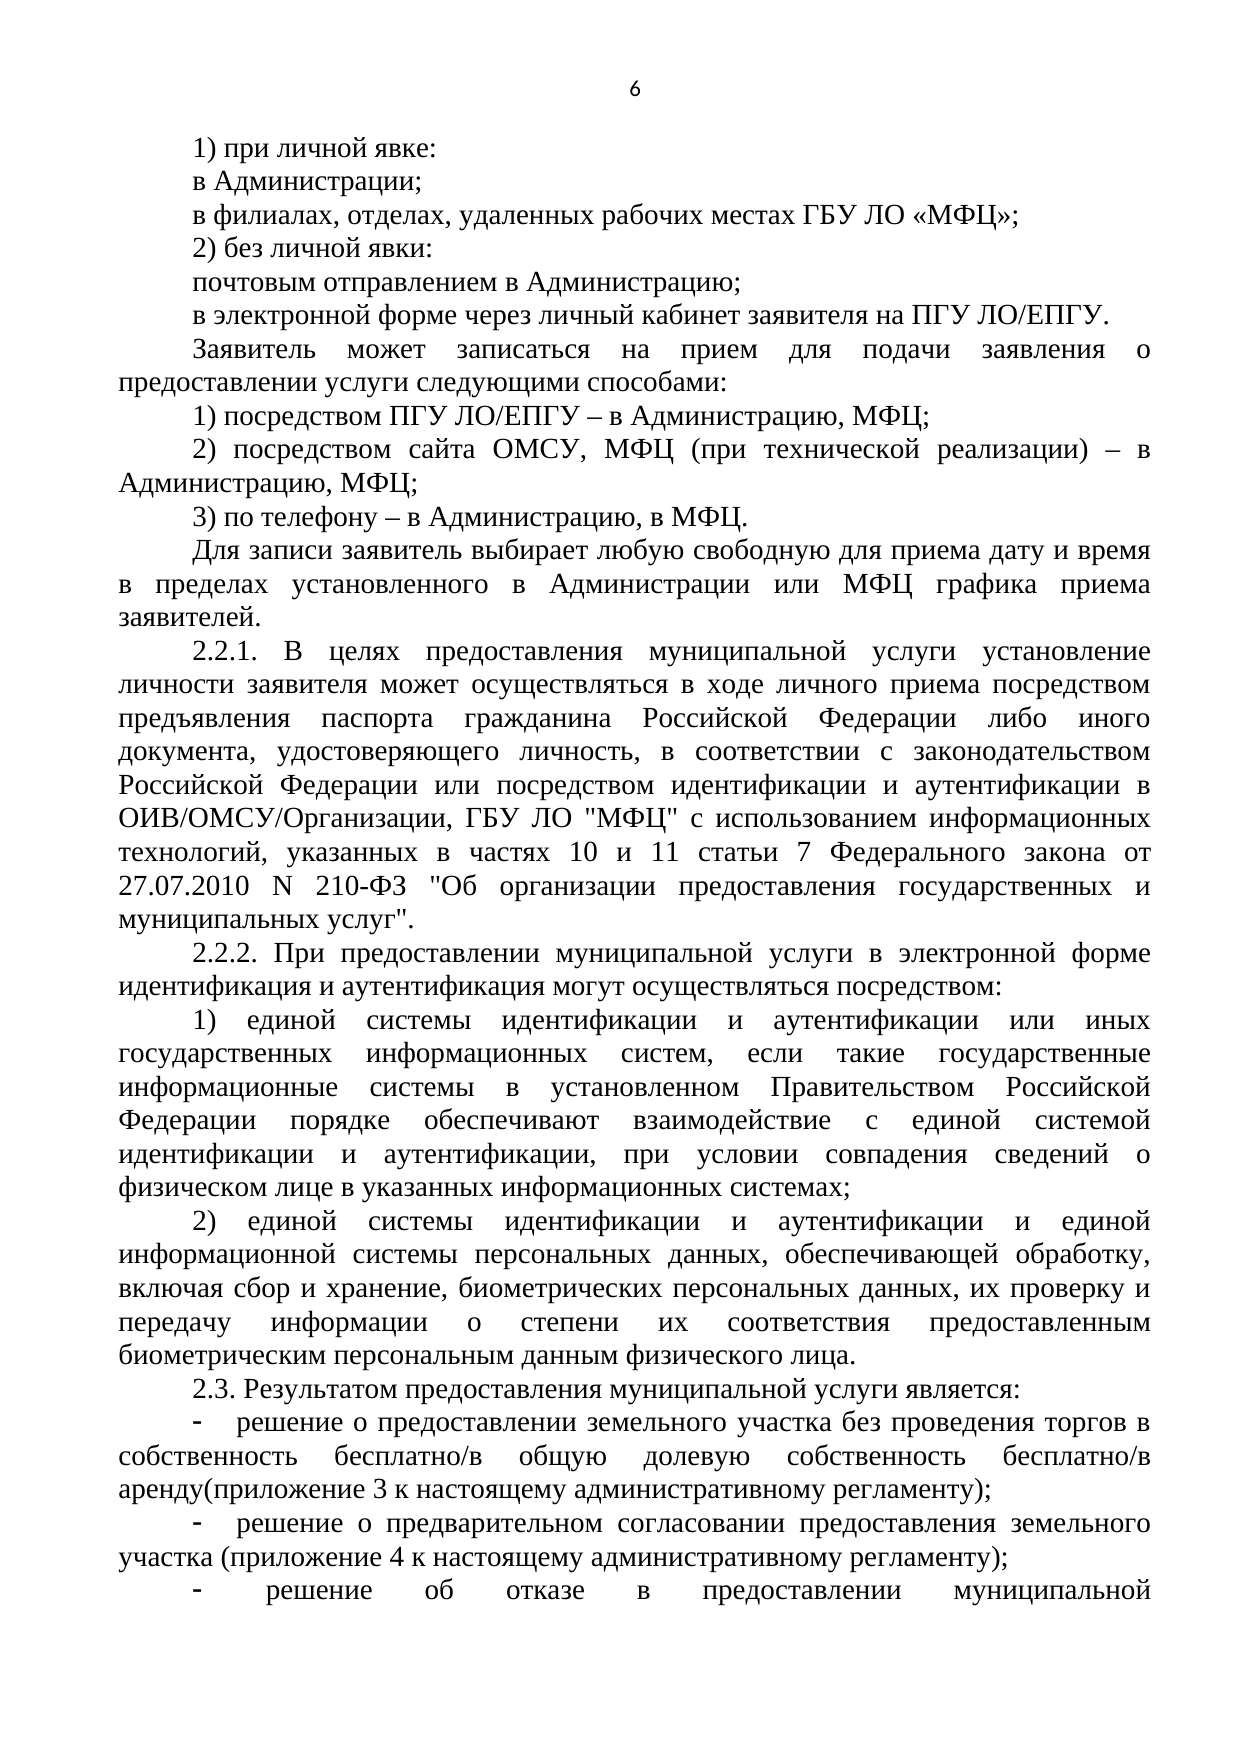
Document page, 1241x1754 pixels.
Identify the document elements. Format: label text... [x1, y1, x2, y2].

text 2.2.1. В целях предоставления муниципальной услуги установление личности заявителя может осуществляться в ходе личного приема посредством предъявления паспорта гражданина Российской Федерации либо иного документа, удостоверяющего личность, в соответствии с законодательством Российской Федерации или посредством идентификации и аутентификации в ОИВ/ОМСУ/Организации, ГБУ ЛО "МФЦ" с использованием информационных технологий, указанных в частях 10 и 11 статьи 7 Федерального закона от 27.07.2010 N 210-ФЗ "Об организации предоставления государственных и муниципальных услуг". [118, 633, 1152, 935]
list решение о предварительном согласовании предоставления земельного участка (приложение 4 к настоящему административному регламенту); [118, 1505, 1152, 1572]
text Заявитель может записаться на прием для подачи заявления о предоставлении услуги следующими способами: [118, 331, 1152, 398]
text в филиалах, отделах, удаленных рабочих местах ГБУ ЛО «МФЦ»; [118, 197, 1152, 230]
text 3) по телефону – в Администрацию, в МФЦ. [118, 499, 1152, 532]
text Для записи заявитель выбирает любую свободную для приема дату и время в пределах установленного в Администрации или МФЦ графика приема заявителей. [118, 532, 1152, 633]
text 1) посредством ПГУ ЛО/ЕПГУ – в Администрацию, МФЦ; [118, 398, 1152, 432]
text почтовым отправлением в Администрацию; [118, 264, 1152, 297]
text 2) без личной явки: [118, 230, 1152, 264]
text в Администрации; [118, 163, 1152, 197]
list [118, 1572, 1152, 1606]
text 2) единой системы идентификации и аутентификации и единой информационной системы персональных данных, обеспечивающей обработку, включая сбор и хранение, биометрических персональных данных, их проверку и передачу информации о степени их соответствия предоставленным биометрическим персональным данным физического лица. [118, 1203, 1152, 1371]
text 2.2.2. При предоставлении муниципальной услуги в электронной форме идентификация и аутентификация могут осуществляться посредством: [118, 935, 1152, 1002]
text 2.3. Результатом предоставления муниципальной услуги является: [118, 1371, 1152, 1404]
list решение о предоставлении земельного участка без проведения торгов в собственность бесплатно/в общую долевую собственность бесплатно/в аренду(приложение 3 к настоящему административному регламенту); [118, 1404, 1152, 1505]
text 2) посредством сайта ОМСУ, МФЦ (при технической реализации) – в Администрацию, МФЦ; [118, 432, 1152, 499]
text 1) единой системы идентификации и аутентификации или иных государственных информационных систем, если такие государственные информационные системы в установленном Правительством Российской Федерации порядке обеспечивают взаимодействие с единой системой идентификации и аутентификации, при условии совпадения сведений о физическом лице в указанных информационных системах; [118, 1002, 1152, 1203]
text в электронной форме через личный кабинет заявителя на ПГУ ЛО/ЕПГУ. [118, 297, 1152, 331]
text 1) при личной явке: [118, 130, 1152, 163]
